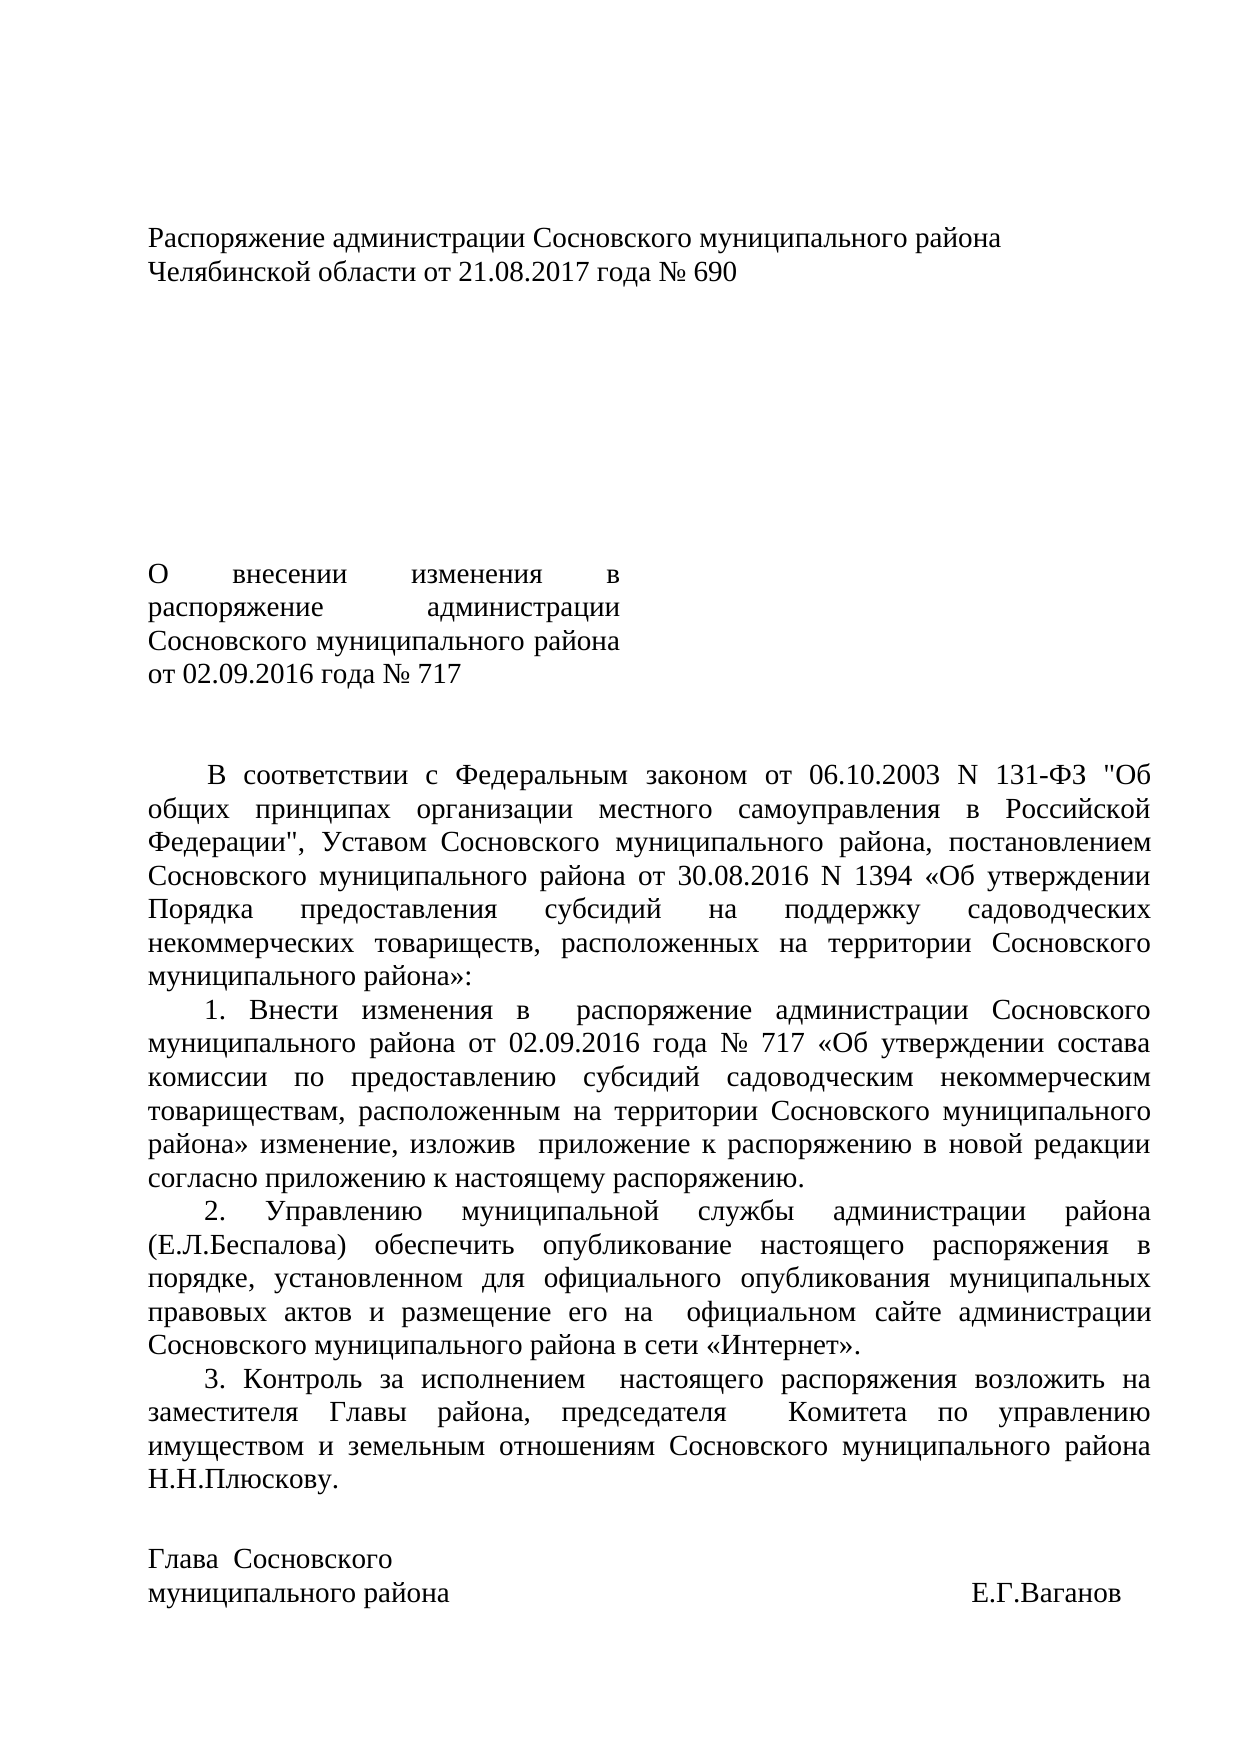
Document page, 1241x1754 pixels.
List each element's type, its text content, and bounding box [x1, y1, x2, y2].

title В соответствии с Федеральным законом от 06.10.2003 N 131-ФЗ "Об общих принципах организации местного самоуправления в Российской Федерации", Уставом Сосновского муниципального района, постановлением Сосновского муниципального района от 30.08.2016 N 1394 «Об утверждении Порядка предоставления субсидий на поддержку садоводческих некоммерческих товариществ, расположенных на территории Сосновского муниципального района»: [148, 757, 1152, 992]
text 3. Контроль за исполнением настоящего распоряжения возложить на заместителя Главы района, председателя Комитета по управлению имуществом и земельным отношениям Сосновского муниципального района Н.Н.Плюскову. [148, 1361, 1152, 1495]
title О внесении изменения в распоряжение администрации Сосновского муниципального района от 02.09.2016 года № 717 [148, 556, 620, 690]
text 2. Управлению муниципальной службы администрации района (Е.Л.Беспалова) обеспечить опубликование настоящего распоряжения в порядке, установленном для официального опубликования муниципальных правовых актов и размещение его на официальном сайте администрации Сосновского муниципального района в сети «Интернет». [148, 1193, 1152, 1361]
title Распоряжение администрации Сосновского муниципального района Челябинской области от 21.08.2017 года № 690 [148, 221, 1152, 288]
text Глава Сосновского [148, 1541, 1152, 1575]
text муниципального района Е.Г.Ваганов [148, 1575, 1152, 1608]
text 1. Внести изменения в распоряжение администрации Сосновского муниципального района от 02.09.2016 года № 717 «Об утверждении состава комиссии по предоставлению субсидий садоводческим некоммерческим товариществам, расположенным на территории Сосновского муниципального района» изменение, изложив приложение к распоряжению в новой редакции согласно приложению к настоящему распоряжению. [148, 992, 1152, 1193]
